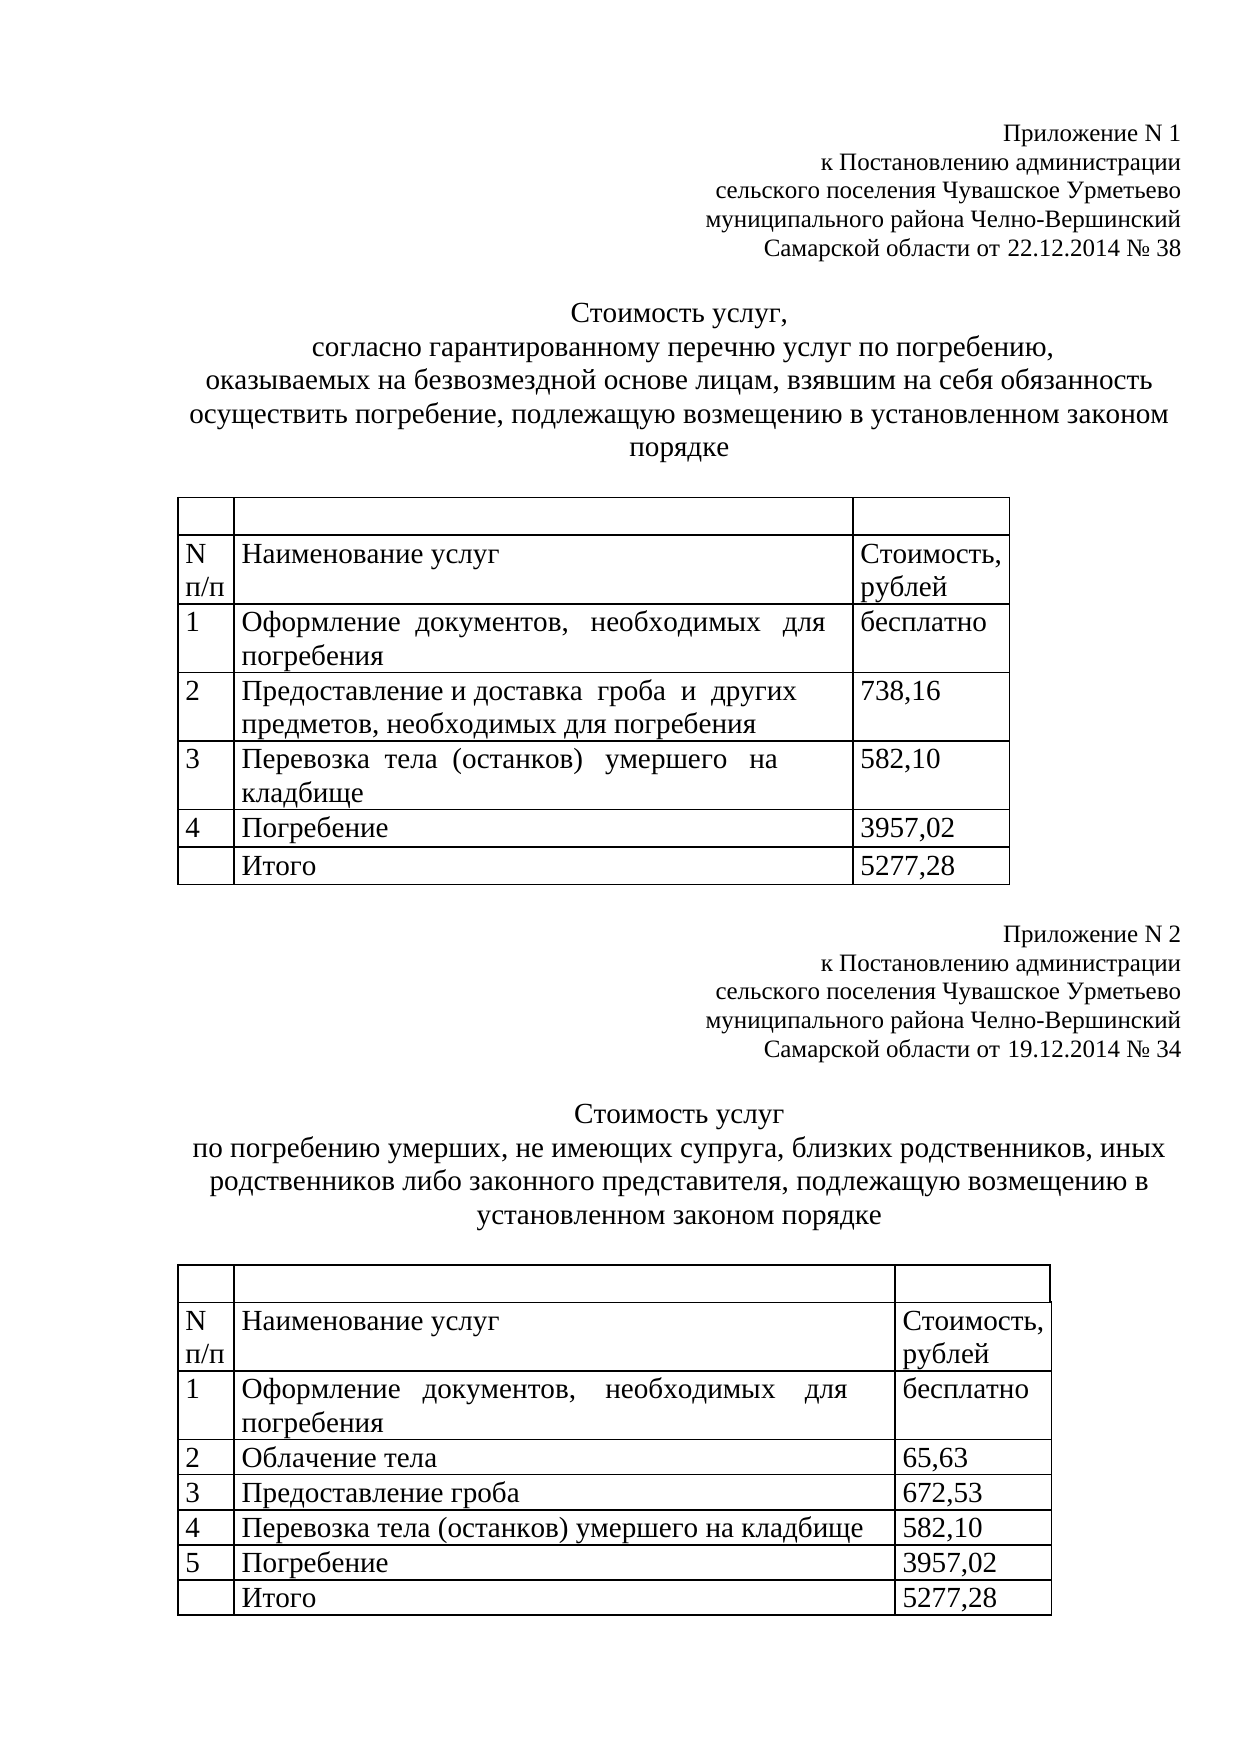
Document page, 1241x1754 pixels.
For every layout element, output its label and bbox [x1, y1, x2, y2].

table_cell [166, 118, 1192, 1616]
